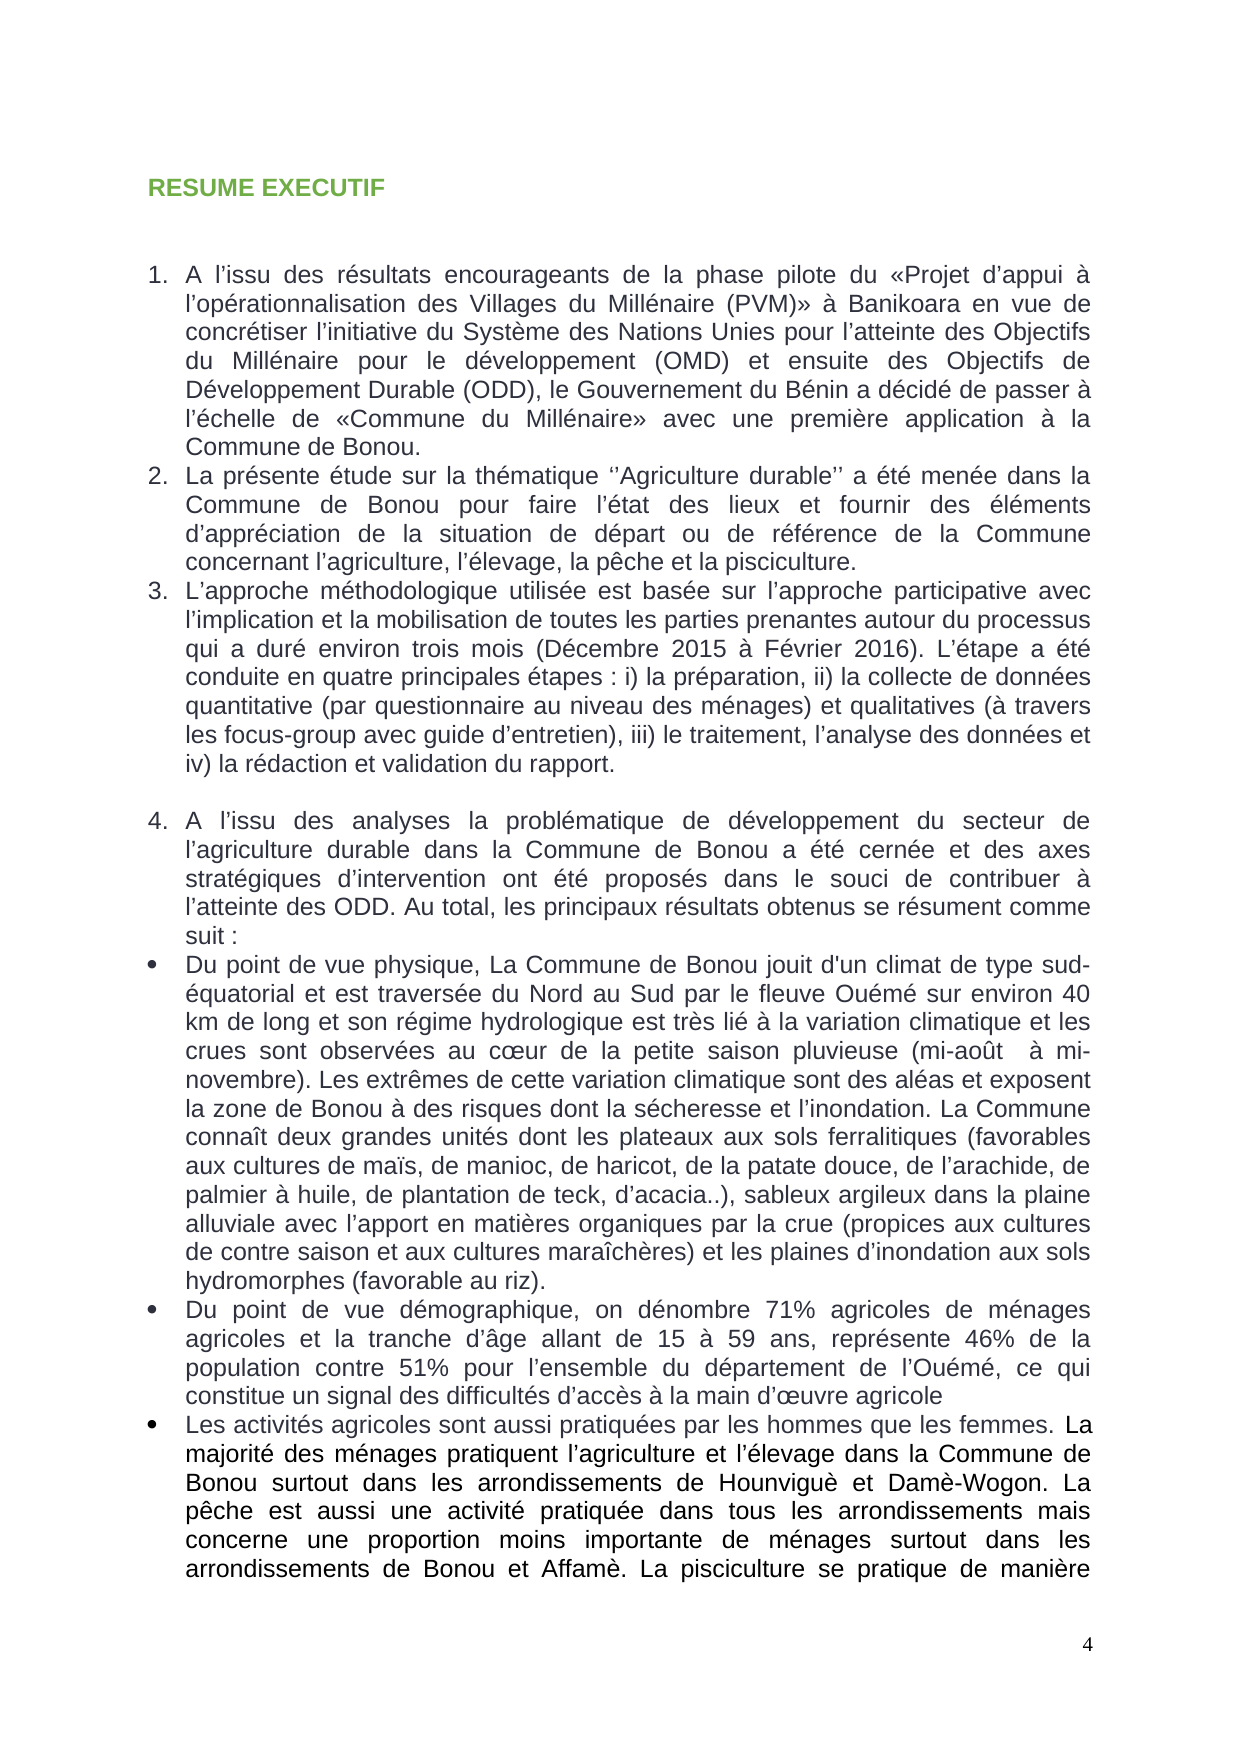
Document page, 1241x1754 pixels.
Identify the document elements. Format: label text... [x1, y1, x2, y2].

list A l’issu des analyses la problématique de développement du secteur de l’agriculture durable dans la Commune de Bonou a été cernée et des axes stratégiques d’intervention ont été proposés dans le souci de contribuer à l’atteinte des ODD. Au total, les principaux résultats obtenus se résument comme suit : [148, 806, 1092, 950]
list Du point de vue physique, La Commune de Bonou jouit d'un climat de type sud-équatorial et est traversée du Nord au Sud par le fleuve Ouémé sur environ 40 km de long et son régime hydrologique est très lié à la variation climatique et les crues sont observées au cœur de la petite saison pluvieuse (mi-août à mi-novembre). Les extrêmes de cette variation climatique sont des aléas et exposent la zone de Bonou à des risques dont la sécheresse et l’inondation. La Commune connaît deux grandes unités dont les plateaux aux sols ferralitiques (favorables aux cultures de maïs, de manioc, de haricot, de la patate douce, de l’arachide, de palmier à huile, de plantation de teck, d’acacia..), sableux argileux dans la plaine alluviale avec l’apport en matières organiques par la crue (propices aux cultures de contre saison et aux cultures maraîchères) et les plaines d’inondation aux sols hydromorphes (favorable au riz). [148, 950, 1092, 1295]
subtitle RESUME EXECUTIF [148, 173, 1092, 201]
list La présente étude sur la thématique ‘’Agriculture durable’’ a été menée dans la Commune de Bonou pour faire l’état des lieux et fournir des éléments d’appréciation de la situation de départ ou de référence de la Commune concernant l’agriculture, l’élevage, la pêche et la pisciculture. [148, 461, 1092, 576]
list A l’issu des résultats encourageants de la phase pilote du «Projet d’appui à l’opérationnalisation des Villages du Millénaire (PVM)» à Banikoara en vue de concrétiser l’initiative du Système des Nations Unies pour l’atteinte des Objectifs du Millénaire pour le développement (OMD) et ensuite des Objectifs de Développement Durable (ODD), le Gouvernement du Bénin a décidé de passer à l’échelle de «Commune du Millénaire» avec une première application à la Commune de Bonou. [148, 260, 1092, 461]
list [148, 1410, 1092, 1583]
list Du point de vue démographique, on dénombre 71% agricoles de ménages agricoles et la tranche d’âge allant de 15 à 59 ans, représente 46% de la population contre 51% pour l’ensemble du département de l’Ouémé, ce qui constitue un signal des difficultés d’accès à la main d’œuvre agricole [148, 1295, 1092, 1410]
list L’approche méthodologique utilisée est basée sur l’approche participative avec l’implication et la mobilisation de toutes les parties prenantes autour du processus qui a duré environ trois mois (Décembre 2015 à Février 2016). L’étape a été conduite en quatre principales étapes : i) la préparation, ii) la collecte de données quantitative (par questionnaire au niveau des ménages) et qualitatives (à travers les focus-group avec guide d’entretien), iii) le traitement, l’analyse des données et iv) la rédaction et validation du rapport. [148, 576, 1092, 777]
